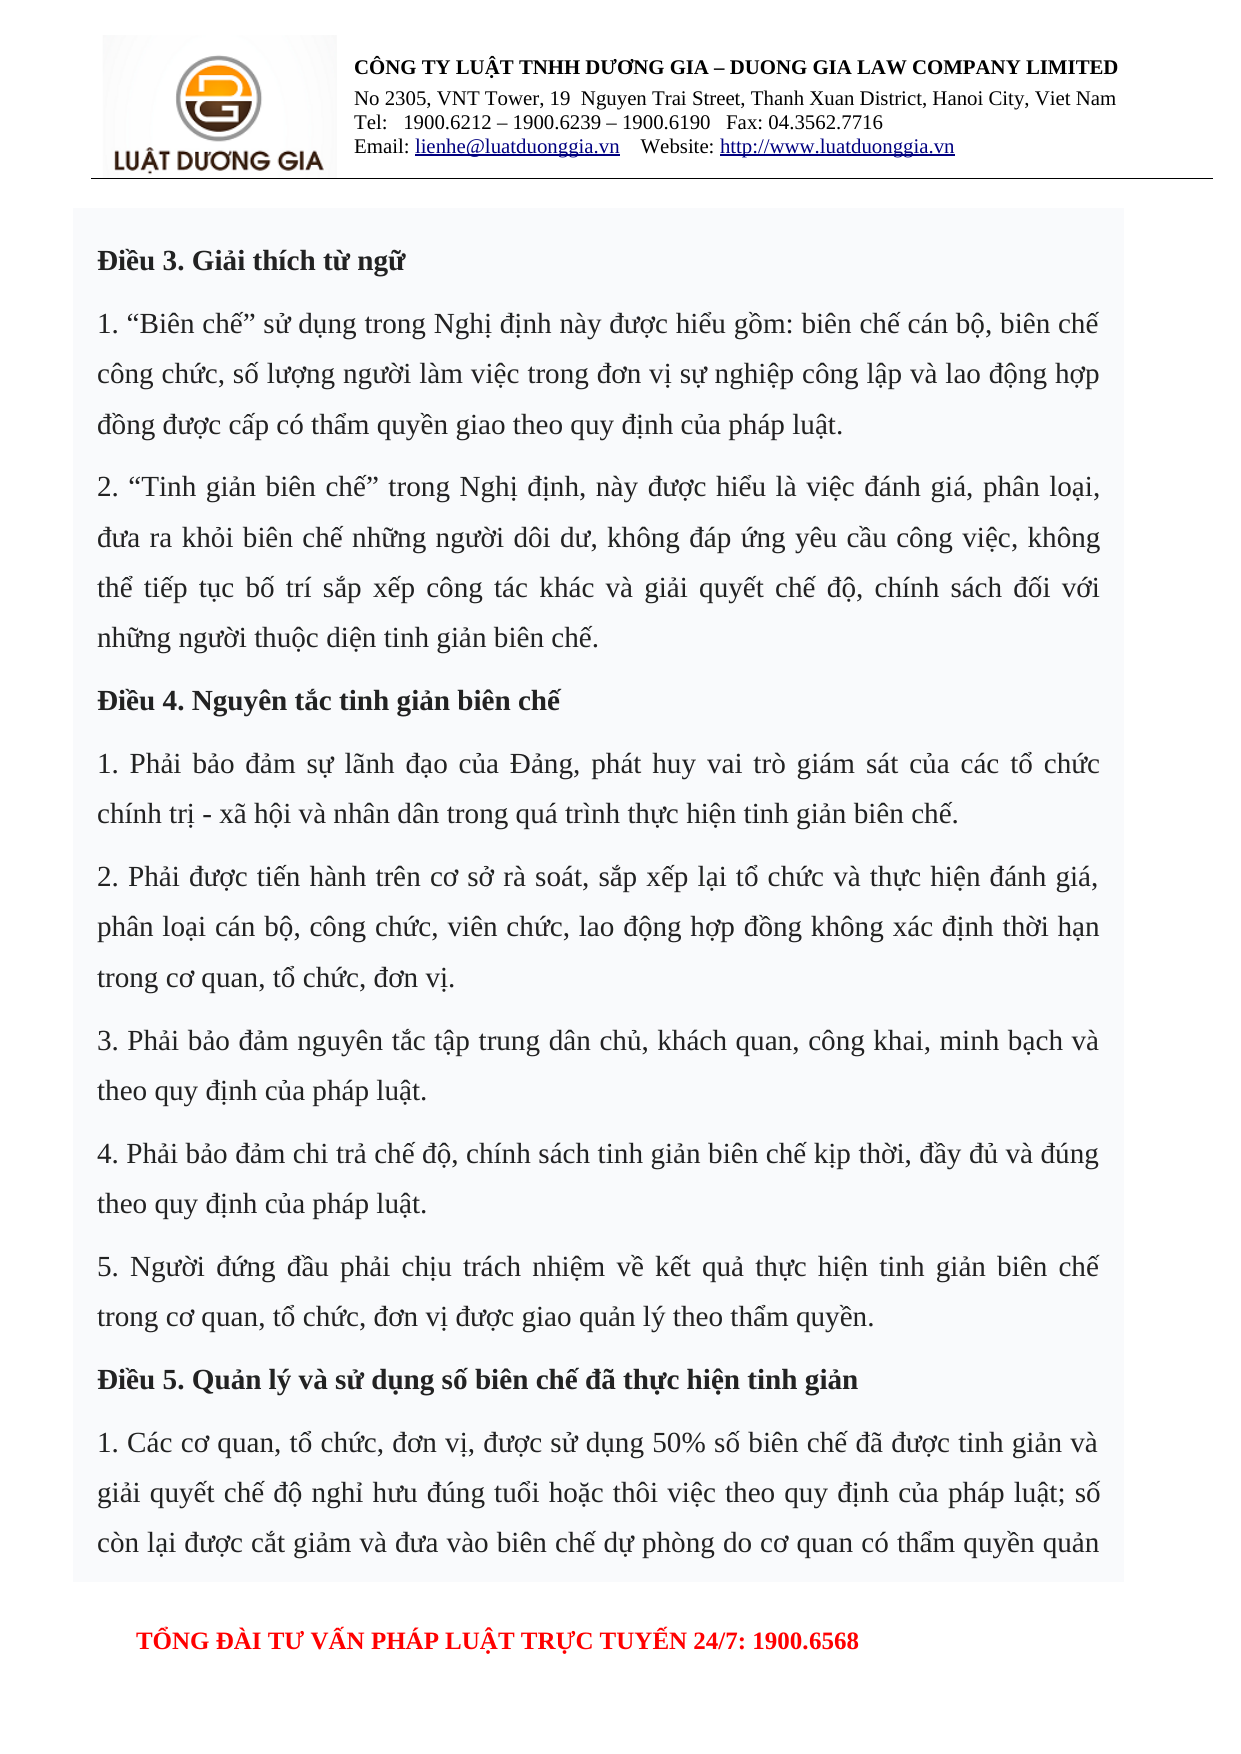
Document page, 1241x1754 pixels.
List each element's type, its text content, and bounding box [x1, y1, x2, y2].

picture [102, 35, 338, 178]
